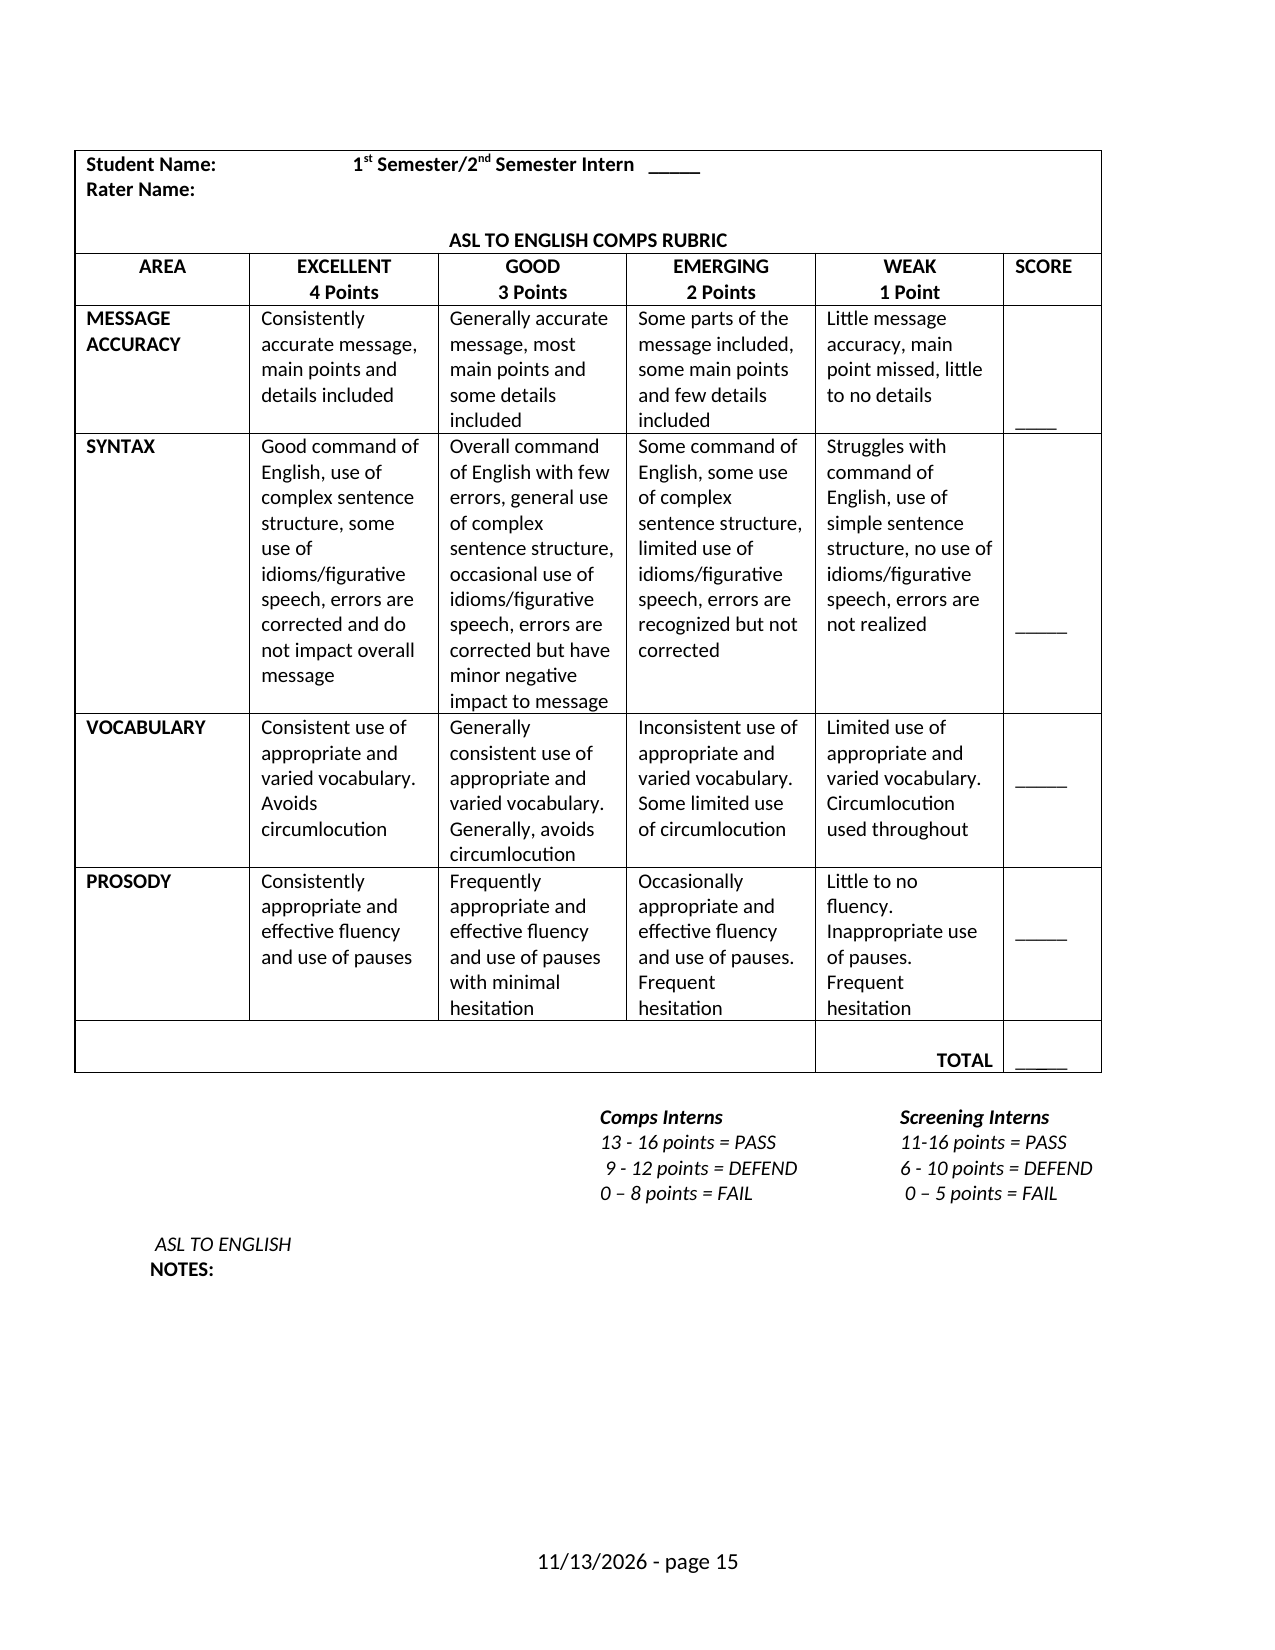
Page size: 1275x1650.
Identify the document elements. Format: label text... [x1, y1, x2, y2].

table_cell Overall command of English with few errors, general use of complex sentence structure, occasional use of idioms/figurative speech, errors are corrected but have minor negative impact to message [439, 434, 626, 713]
table_cell MESSAGE ACCURACY [76, 306, 249, 433]
table_cell Generally accurate message, most main points and some details included [439, 306, 626, 433]
table_cell Good command of English, use of complex sentence structure, some use of idioms/figurative speech, errors are corrected and do not impact overall message [250, 434, 438, 713]
table_cell Occasionally appropriate and effective fluency and use of pauses. Frequent hesitation [627, 868, 815, 1020]
table_cell Little to no fluency. Inappropriate use of pauses. Frequent hesitation [816, 868, 1003, 1020]
table_cell ____ [1004, 306, 1101, 433]
table_cell _____ [1004, 434, 1101, 713]
table_cell SCORE [1004, 254, 1101, 304]
table_cell Struggles with command of English, use of simple sentence structure, no use of idioms/figurative speech, errors are not realized [816, 434, 1003, 713]
table_cell Generally consistent use of appropriate and varied vocabulary. Generally, avoids circumlocution [439, 714, 626, 867]
table_cell WEAK 1 Point [816, 254, 1003, 304]
table_cell Some parts of the message included, some main points and few details included [627, 306, 815, 433]
table_header Student Name: 1st Semester/2nd Semester Intern _____ Rater Name: ASL TO ENGLISH COMPS RUBRIC [76, 151, 1101, 253]
text 9 - 12 points = DEFEND 6 - 10 points = DEFEND [525, 1155, 1125, 1180]
table_cell [76, 1021, 815, 1072]
table_cell GOOD 3 Points [439, 254, 626, 304]
table_cell Consistent use of appropriate and varied vocabulary. Avoids circumlocution [250, 714, 438, 867]
text 0 – 8 points = FAIL 0 – 5 points = FAIL [150, 1180, 1125, 1206]
table_cell Consistently appropriate and effective fluency and use of pauses [250, 868, 438, 1020]
table_cell Consistently accurate message, main points and details included [250, 306, 438, 433]
text ASL TO ENGLISH NOTES: [150, 1231, 1125, 1282]
table_cell SYNTAX [76, 434, 249, 713]
table_cell EXCELLENT 4 Points [250, 254, 438, 304]
table_cell _____ [1004, 714, 1101, 867]
table_cell Frequently appropriate and effective fluency and use of pauses with minimal hesitation [439, 868, 626, 1020]
table_cell _____ [1004, 868, 1101, 1020]
table_cell AREA [76, 254, 249, 304]
table_cell Little message accuracy, main point missed, little to no details [816, 306, 1003, 433]
text Comps Interns Screening Interns [525, 1104, 1125, 1129]
table_cell Limited use of appropriate and varied vocabulary. Circumlocution used throughout [816, 714, 1003, 867]
table_cell TOTAL [816, 1021, 1003, 1072]
table_cell PROSODY [76, 868, 249, 1020]
text 13 - 16 points = PASS 11-16 points = PASS [525, 1129, 1125, 1155]
table_cell VOCABULARY [76, 714, 249, 867]
table_cell Inconsistent use of appropriate and varied vocabulary. Some limited use of circumlocution [627, 714, 815, 867]
table_cell _____ [1004, 1021, 1101, 1072]
table_cell EMERGING 2 Points [627, 254, 815, 304]
table_cell Some command of English, some use of complex sentence structure, limited use of idioms/figurative speech, errors are recognized but not corrected [627, 434, 815, 713]
